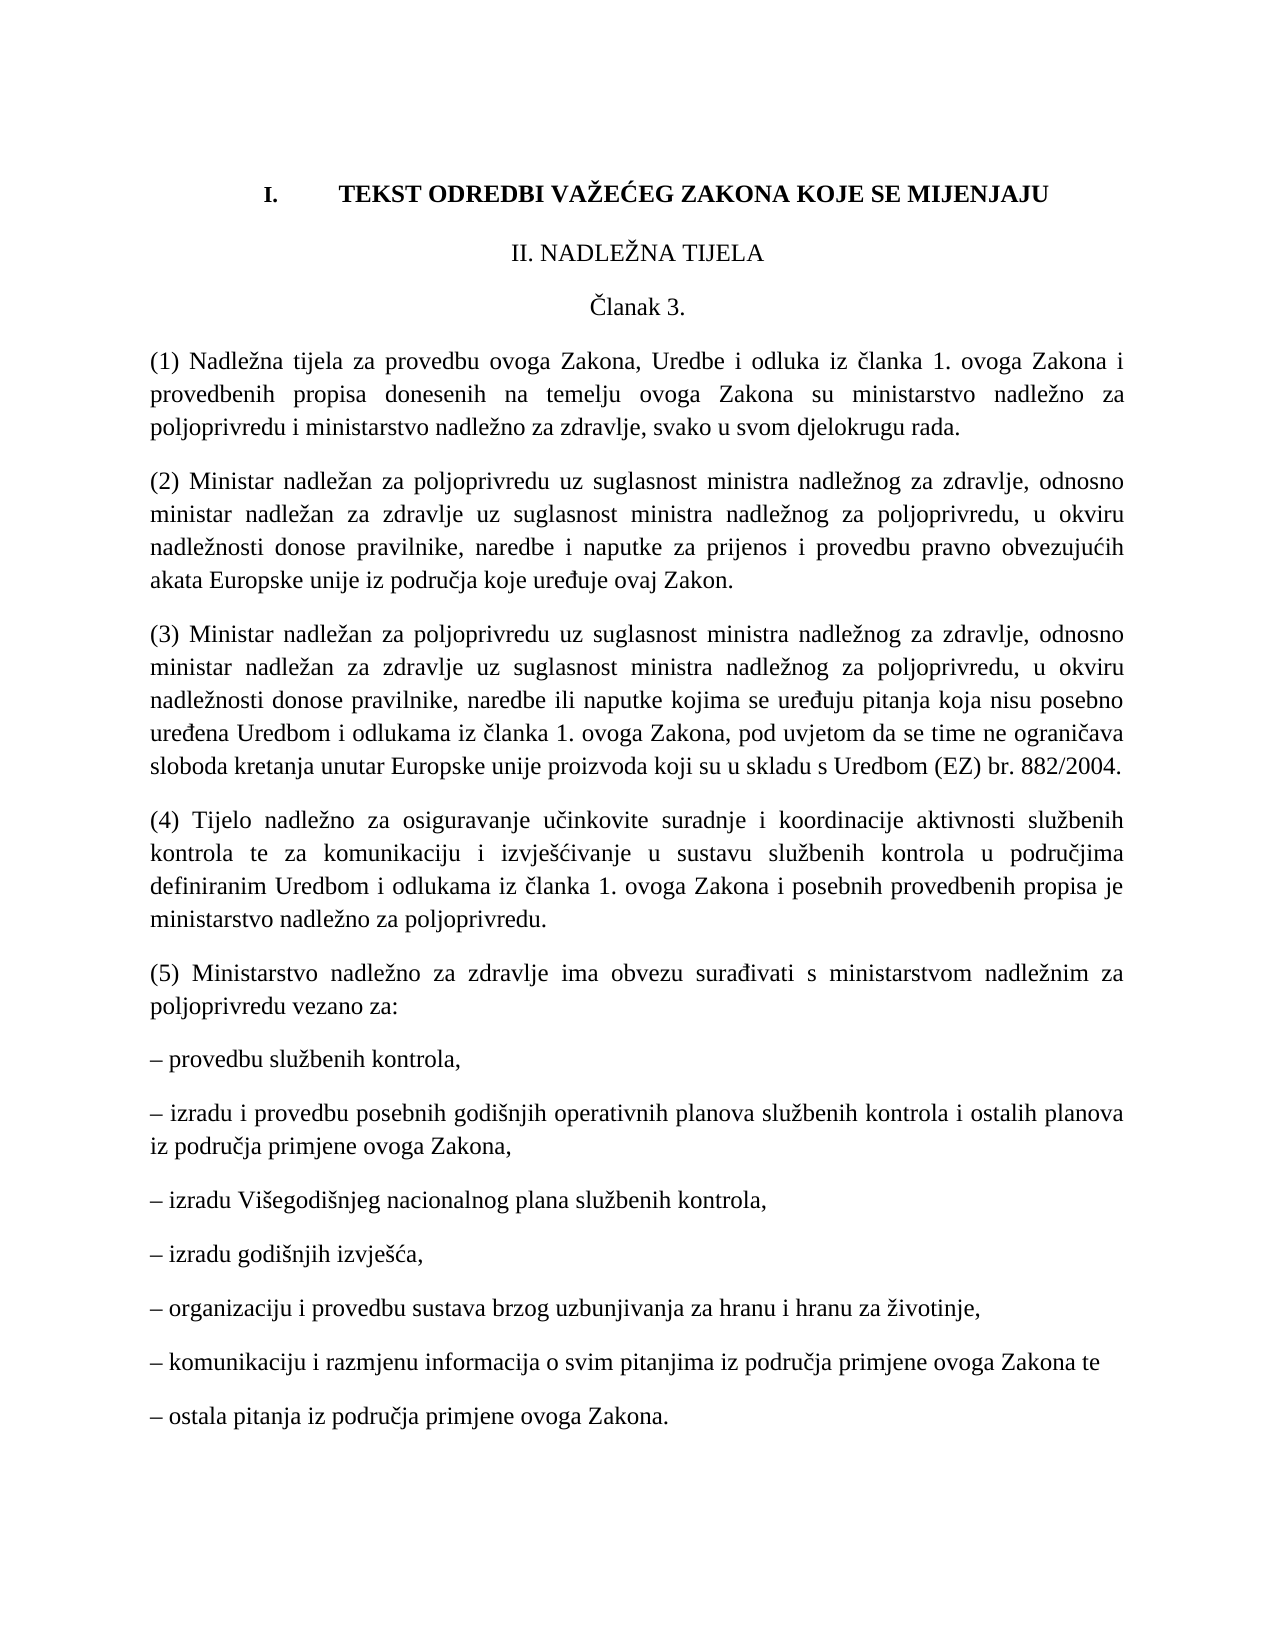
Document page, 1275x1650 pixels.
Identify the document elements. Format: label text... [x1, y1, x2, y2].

text (3) Ministar nadležan za poljoprivredu uz suglasnost ministra nadležnog za zdravlje, odnosno ministar nadležan za zdravlje uz suglasnost ministra nadležnog za poljoprivredu, u okviru nadležnosti donose pravilnike, naredbe ili naputke kojima se uređuju pitanja koja nisu posebno uređena Uredbom i odlukama iz članka 1. ovoga Zakona, pod uvjetom da se time ne ograničava sloboda kretanja unutar Europske unije proizvoda koji su u skladu s Uredbom (EZ) br. 882/2004. [150, 619, 1125, 780]
text Članak 3. [150, 292, 1125, 321]
text (2) Ministar nadležan za poljoprivredu uz suglasnost ministra nadležnog za zdravlje, odnosno ministar nadležan za zdravlje uz suglasnost ministra nadležnog za poljoprivredu, u okviru nadležnosti donose pravilnike, naredbe i naputke za prijenos i provedbu pravno obvezujućih akata Europske unije iz područja koje uređuje ovaj Zakon. [150, 466, 1125, 594]
text – izradu godišnjih izvješća, [150, 1239, 1125, 1268]
text (4) Tijelo nadležno za osiguravanje učinkovite suradnje i koordinacije aktivnosti službenih kontrola te za komunikaciju i izvješćivanje u sustavu službenih kontrola u područjima definiranim Uredbom i odlukama iz članka 1. ovoga Zakona i posebnih provedbenih propisa je ministarstvo nadležno za poljoprivredu. [150, 805, 1125, 933]
text – organizaciju i provedbu sustava brzog uzbunjivanja za hranu i hranu za životinje, [150, 1293, 1125, 1322]
text (1) Nadležna tijela za provedbu ovoga Zakona, Uredbe i odluka iz članka 1. ovoga Zakona i provedbenih propisa donesenih na temelju ovoga Zakona su ministarstvo nadležno za poljoprivredu i ministarstvo nadležno za zdravlje, svako u svom djelokrugu rada. [150, 346, 1125, 441]
list TEKST ODREDBI VAŽEĆEG ZAKONA KOJE SE MIJENJAJU [187, 179, 1125, 208]
text (5) Ministarstvo nadležno za zdravlje ima obvezu surađivati s ministarstvom nadležnim za poljoprivredu vezano za: [150, 958, 1125, 1019]
text – komunikaciju i razmjenu informacija o svim pitanjima iz područja primjene ovoga Zakona te [150, 1347, 1125, 1376]
text II. NADLEŽNA TIJELA [150, 238, 1125, 267]
text – provedbu službenih kontrola, [150, 1044, 1125, 1073]
text – izradu i provedbu posebnih godišnjih operativnih planova službenih kontrola i ostalih planova iz područja primjene ovoga Zakona, [150, 1098, 1125, 1160]
text – izradu Višegodišnjeg nacionalnog plana službenih kontrola, [150, 1185, 1125, 1214]
text – ostala pitanja iz područja primjene ovoga Zakona. [150, 1401, 1125, 1429]
